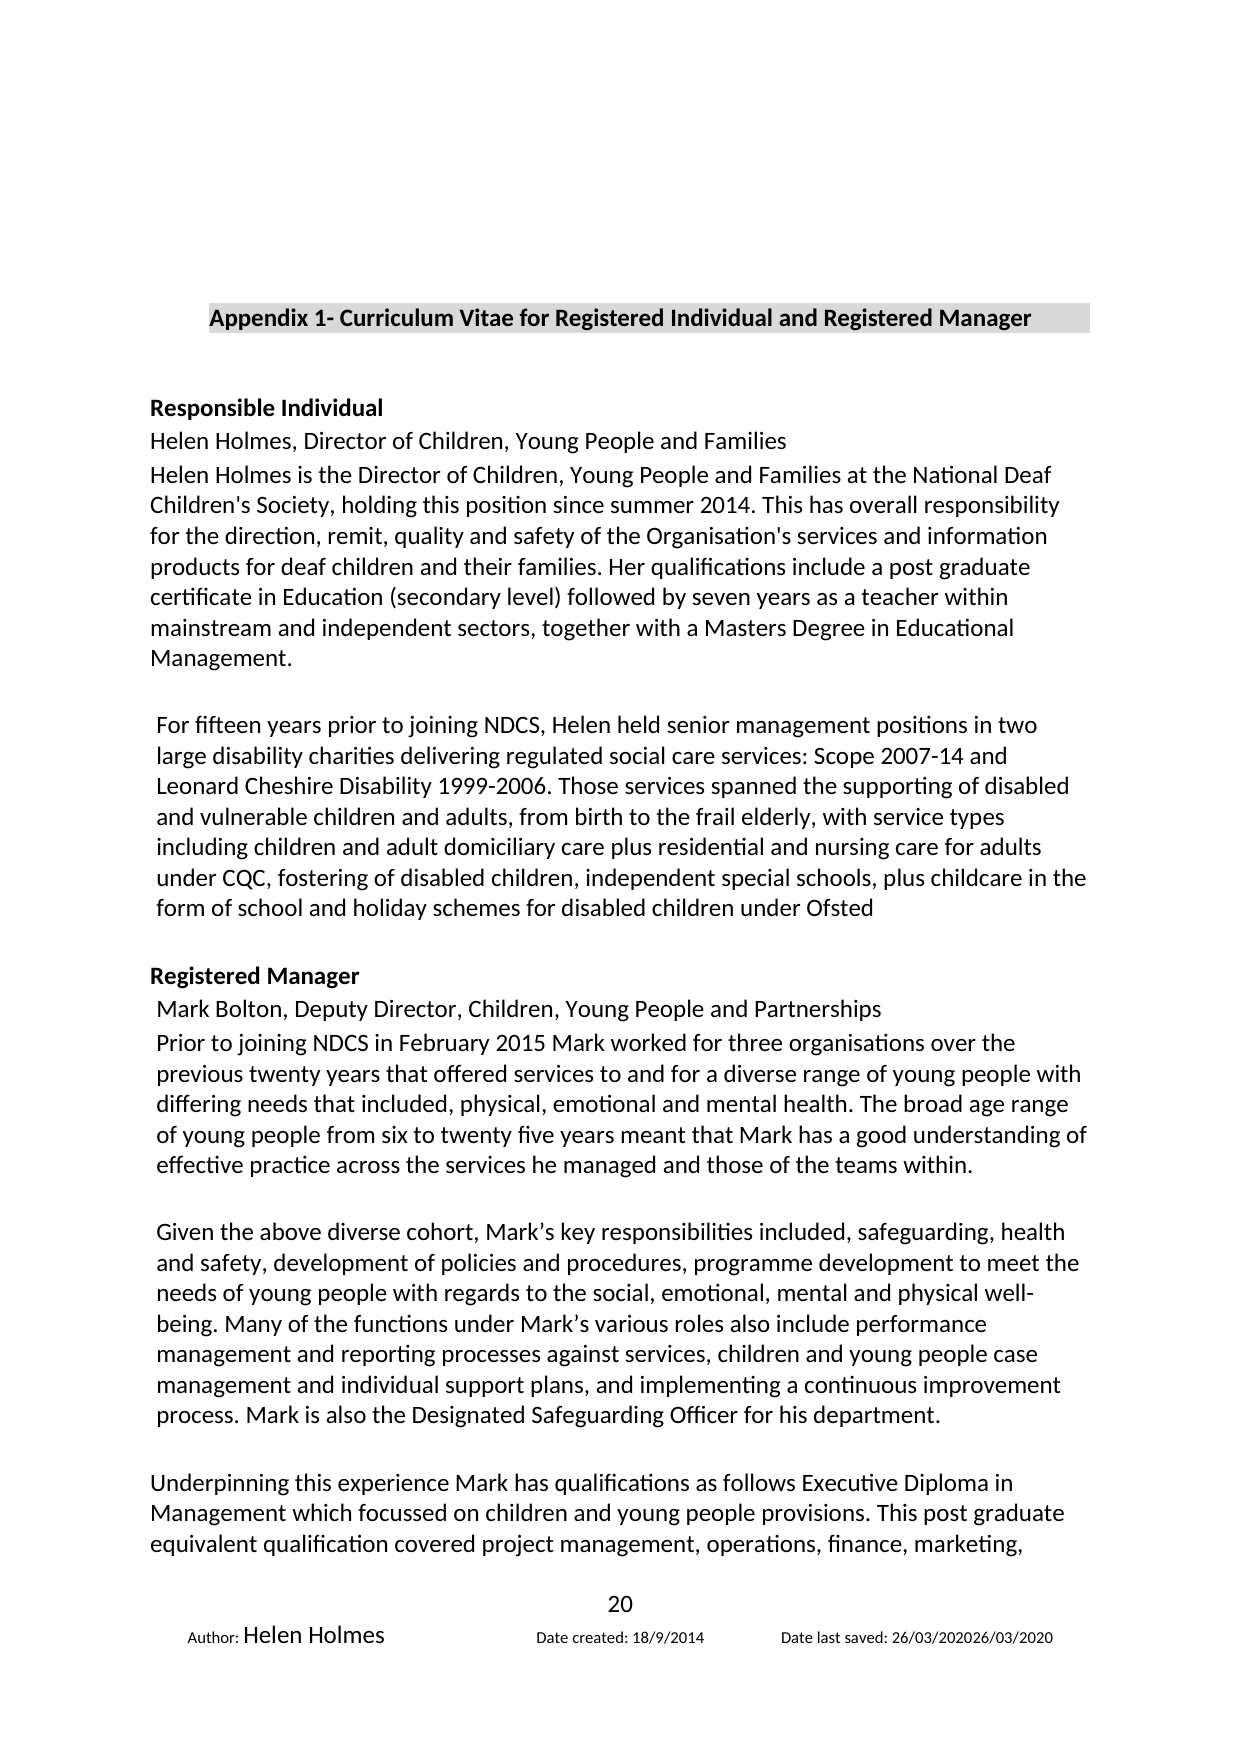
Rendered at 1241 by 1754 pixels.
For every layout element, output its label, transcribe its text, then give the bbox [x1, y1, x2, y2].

subtitle Appendix 1- Curriculum Vitae for Registered Individual and Registered Manager [209, 303, 1090, 333]
text Responsible Individual [150, 392, 1090, 422]
text Prior to joining NDCS in February 2015 Mark worked for three organisations over the previous twenty years that offered services to and for a diverse range of young people with differing needs that included, physical, emotional and mental health. The broad age range of young people from six to twenty five years meant that Mark has a good understanding of effective practice across the services he managed and those of the teams within. [156, 1027, 1090, 1180]
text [150, 1467, 1090, 1558]
text Helen Holmes, Director of Children, Young People and Families [150, 425, 1090, 456]
text Given the above diverse cohort, Mark’s key responsibilities included, safeguarding, health and safety, development of policies and procedures, programme development to meet the needs of young people with regards to the social, emotional, mental and physical well-being. Many of the functions under Mark’s various roles also include performance management and reporting processes against services, children and young people case management and individual support plans, and implementing a continuous improvement process. Mark is also the Designated Safeguarding Officer for his department. [156, 1217, 1090, 1430]
text Mark Bolton, Deputy Director, Children, Young People and Partnerships [156, 993, 1090, 1024]
text Registered Manager [150, 960, 1090, 990]
text Helen Holmes is the Director of Children, Young People and Families at the National Deaf Children's Society, holding this position since summer 2014. This has overall responsibility for the direction, remit, quality and safety of the Organisation's services and information products for deaf children and their families. Her qualifications include a post graduate certificate in Education (secondary level) followed by seven years as a teacher within mainstream and independent sectors, together with a Masters Degree in Educational Management. [150, 459, 1090, 673]
text For fifteen years prior to joining NDCS, Helen held senior management positions in two large disability charities delivering regulated social care services: Scope 2007-14 and Leonard Cheshire Disability 1999-2006. Those services spanned the supporting of disabled and vulnerable children and adults, from birth to the frail elderly, with service types including children and adult domiciliary care plus residential and nursing care for adults under CQC, fostering of disabled children, independent special schools, plus childcare in the form of school and holiday schemes for disabled children under Ofsted [156, 709, 1090, 923]
